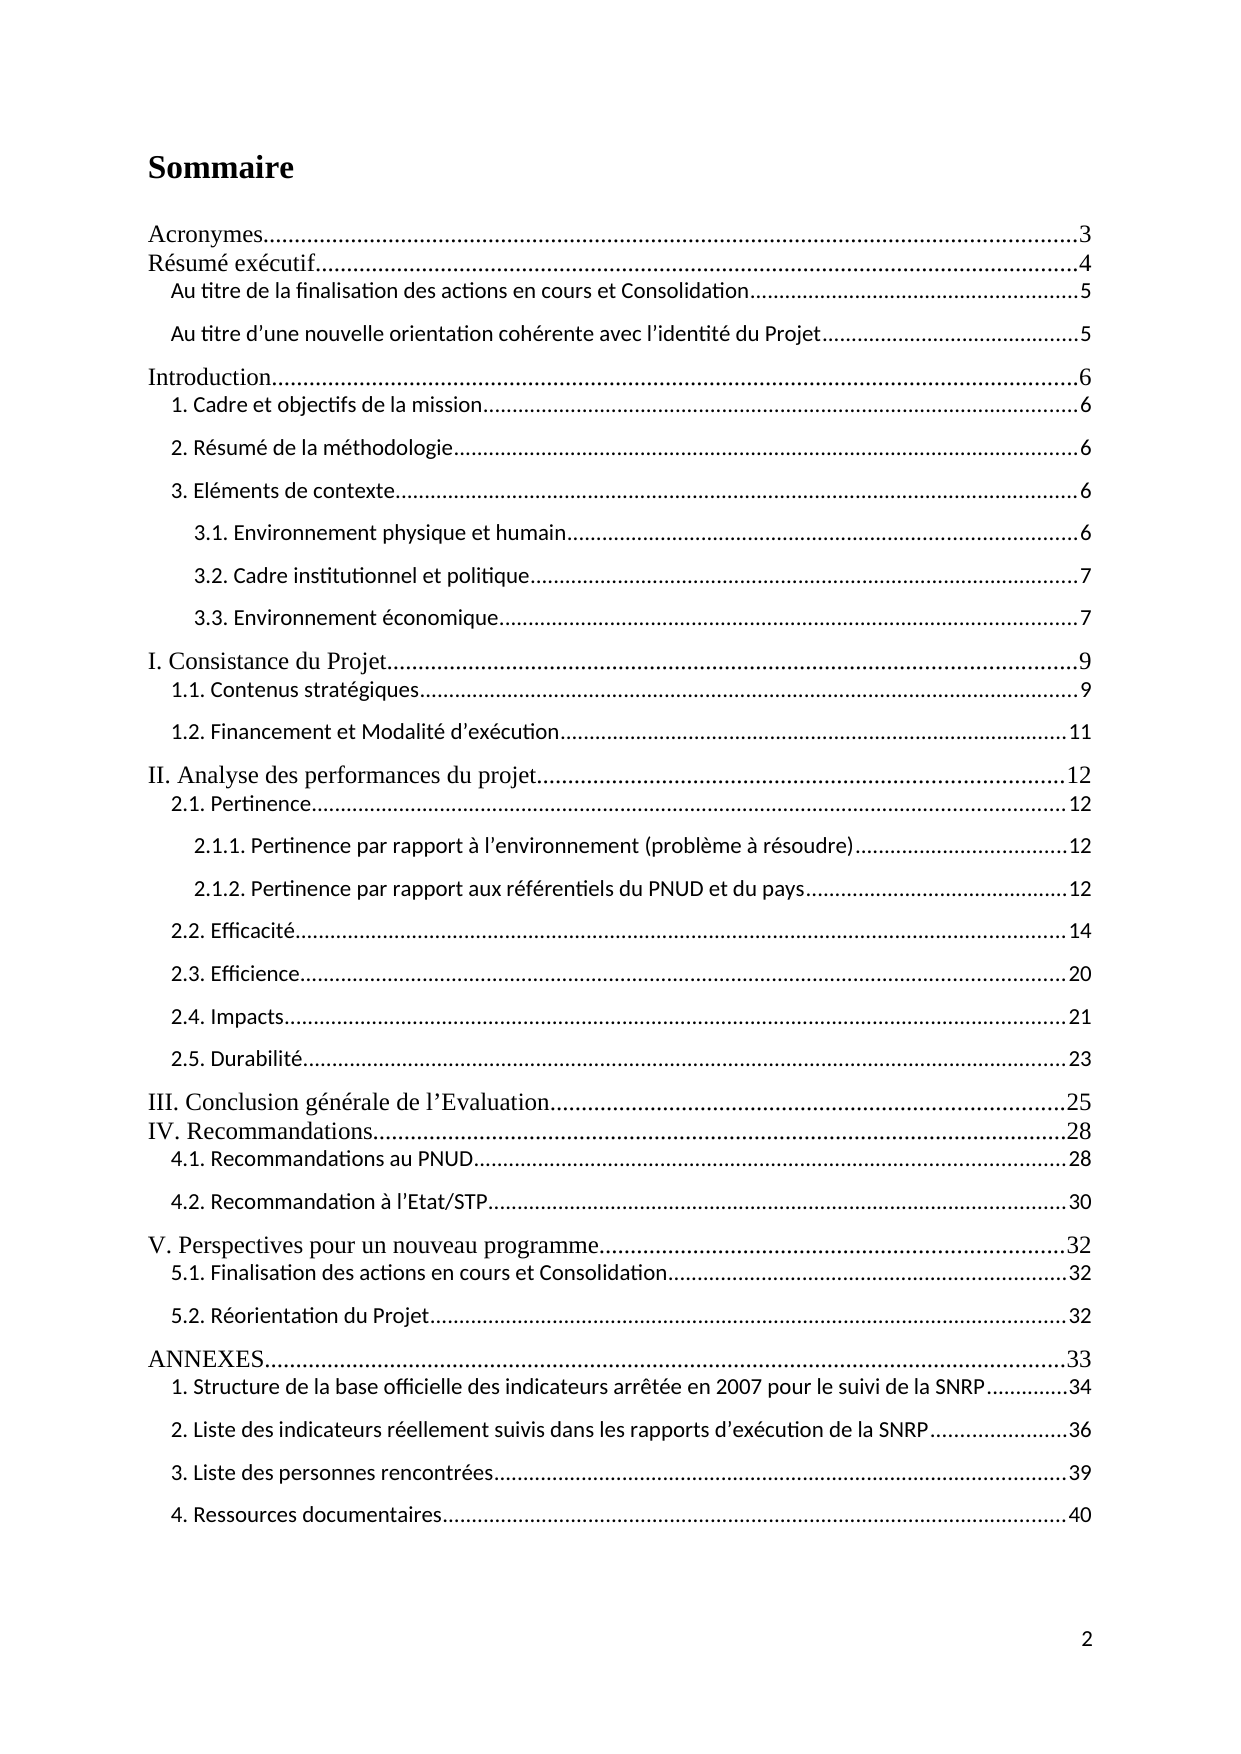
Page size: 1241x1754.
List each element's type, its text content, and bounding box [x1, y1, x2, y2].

text Sommaire [148, 148, 1092, 186]
